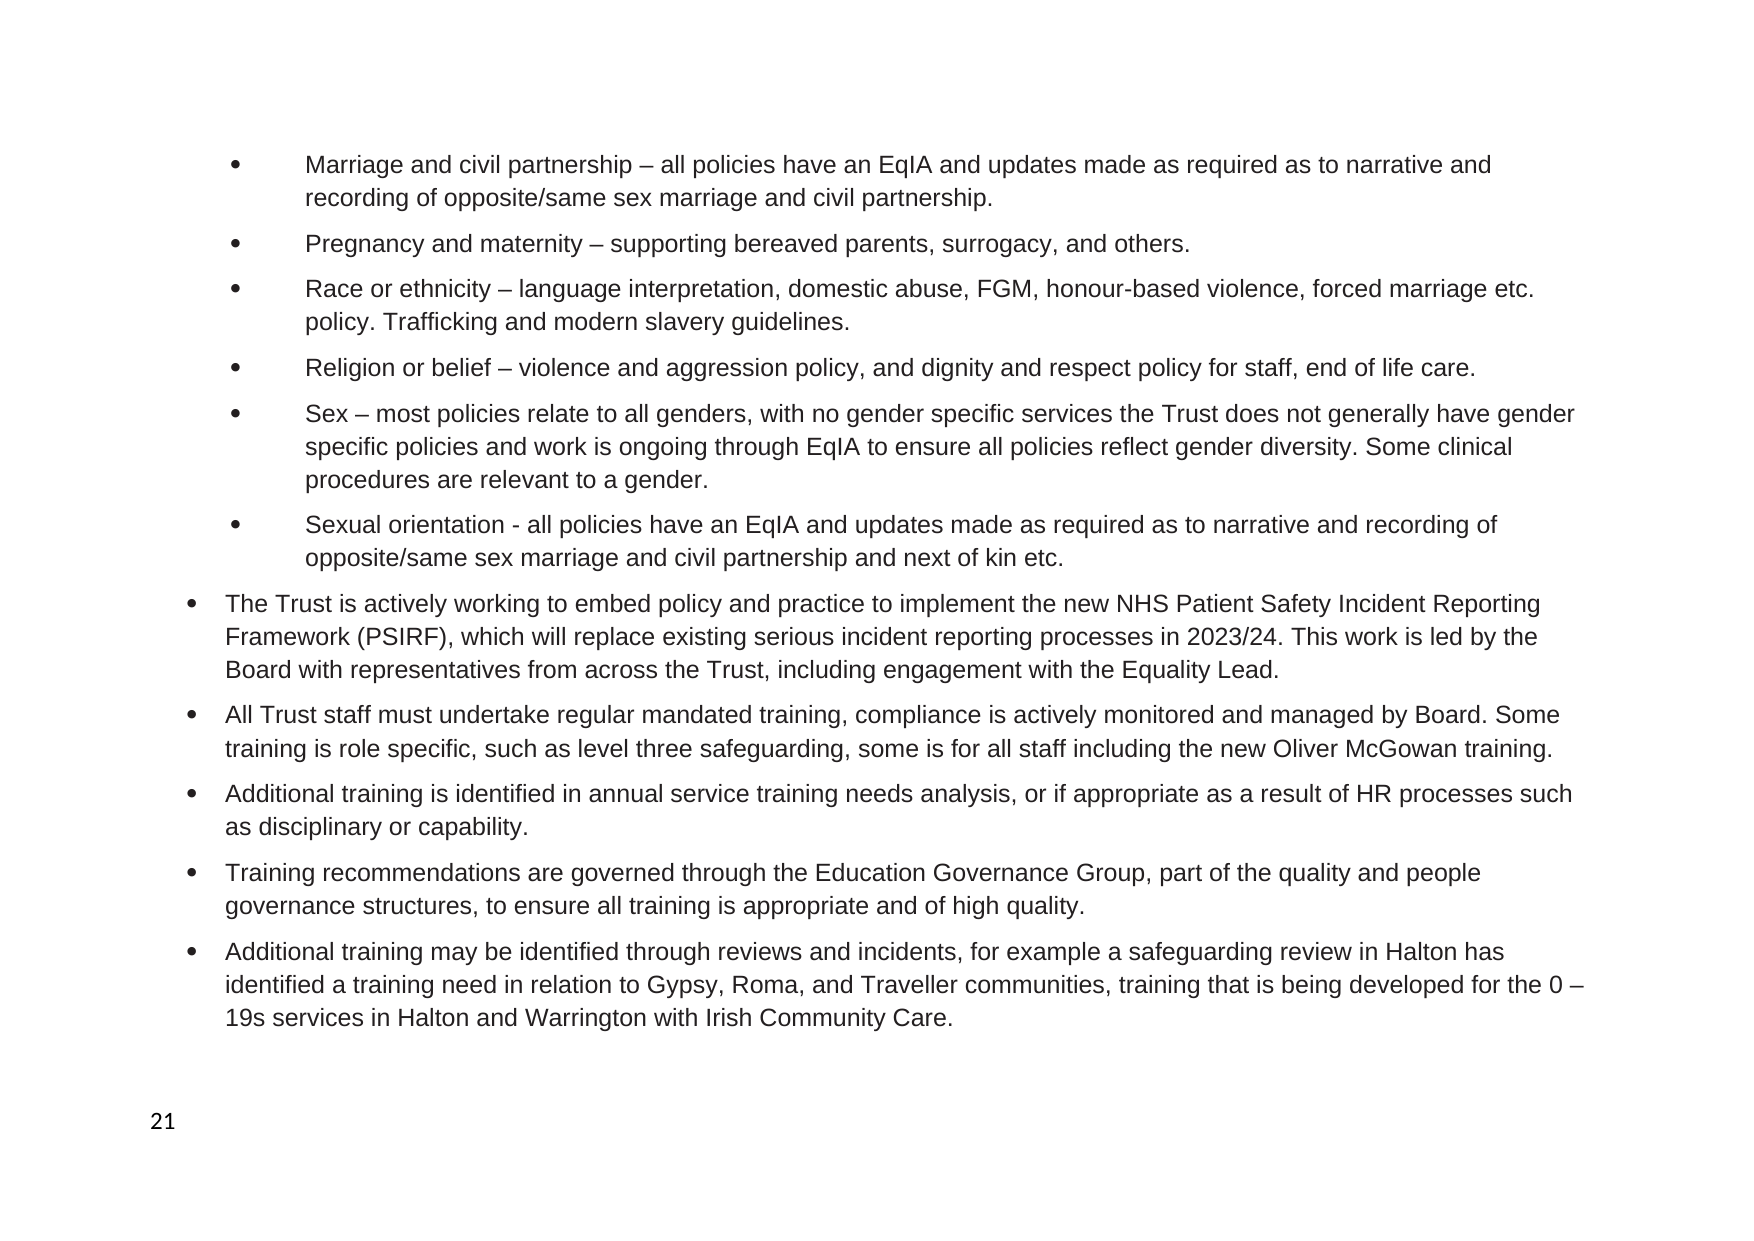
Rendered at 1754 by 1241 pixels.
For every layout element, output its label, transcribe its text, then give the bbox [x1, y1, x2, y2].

list Sex – most policies relate to all genders, with no gender specific services the Trust does not generally have gender specific policies and work is ongoing through EqIA to ensure all policies reflect gender diversity. Some clinical procedures are relevant to a gender. [231, 398, 1604, 493]
list Training recommendations are governed through the Education Governance Group, part of the quality and people governance structures, to ensure all training is appropriate and of high quality. [187, 858, 1604, 920]
list The Trust is actively working to embed policy and practice to implement the new NHS Patient Safety Incident Reporting Framework (PSIRF), which will replace existing serious incident reporting processes in 2023/24. This work is led by the Board with representatives from across the Trust, including engagement with the Equality Lead. [187, 589, 1604, 684]
list Additional training may be identified through reviews and incidents, for example a safeguarding review in Halton has identified a training need in relation to Gypsy, Roma, and Traveller communities, training that is being developed for the 0 – 19s services in Halton and Warrington with Irish Community Care. [187, 936, 1604, 1031]
list Pregnancy and maternity – supporting bereaved parents, surrogacy, and others. [231, 229, 1604, 257]
list All Trust staff must undertake regular mandated training, compliance is actively monitored and managed by Board. Some training is role specific, such as level three safeguarding, some is for all staff including the new Oliver McGowan training. [187, 701, 1604, 762]
list Religion or belief – violence and aggression policy, and dignity and respect policy for staff, end of life care. [231, 353, 1604, 382]
list Sexual orientation - all policies have an EqIA and updates made as required as to narrative and recording of opposite/same sex marriage and civil partnership and next of kin etc. [231, 510, 1604, 572]
list Marriage and civil partnership – all policies have an EqIA and updates made as required as to narrative and recording of opposite/same sex marriage and civil partnership. [231, 150, 1604, 212]
list Additional training is identified in annual service training needs analysis, or if appropriate as a result of HR processes such as disciplinary or capability. [187, 779, 1604, 841]
list Race or ethnicity – language interpretation, domestic abuse, FGM, honour-based violence, forced marriage etc. policy. Trafficking and modern slavery guidelines. [231, 274, 1604, 336]
